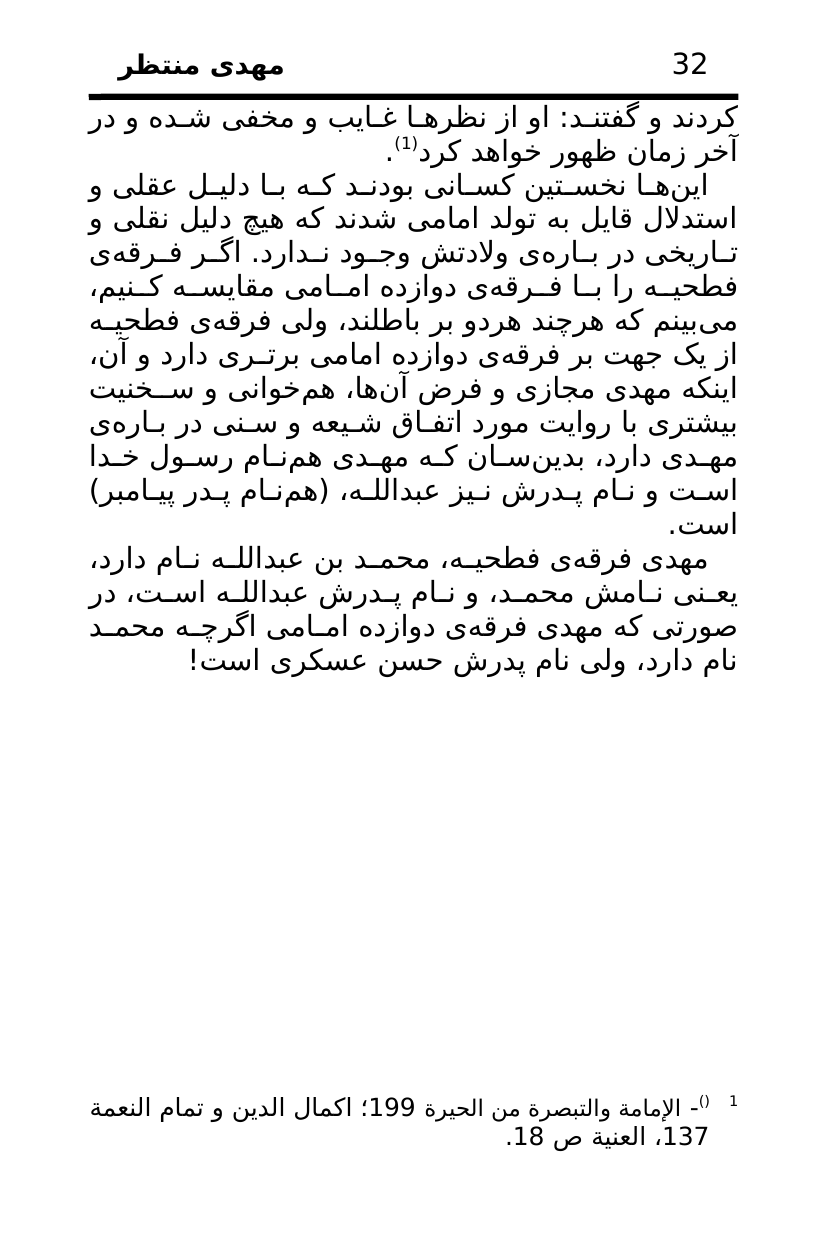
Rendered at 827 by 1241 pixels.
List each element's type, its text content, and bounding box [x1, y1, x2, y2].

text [89, 100, 738, 168]
text مهدی فرقه‌ی فطحیه، محمد بن عبدالله نام دارد، یعنی نامش محمد، و نام پدرش عبدالله است، در صورتی که مهدی فرقه‌ی دوازده امامی اگرچه محمد نام دارد، ولی نام پدرش حسن عسکری است! [89, 541, 738, 677]
text این‌ها نخستین کسانی بودند که با دلیل عقلی و استدلال قایل به تولد امامی شدند که هیچ دلیل نقلی و تاریخی در باره‌ی ولادتش وجود ندارد. اگر فرقه‌ی فطحیه را با فرقه‌ی دوازده امامی مقایسه کنیم، می‌بینم که هرچند هردو بر باطلند، ولی فرقه‌ی فطحیه از یک جهت بر فرقه‌ی دوازده امامی برتری دارد و آن، اینکه مهدی مجازی و فرض آن‌ها، هم‌خوانی و سخنیت بیشتری با روایت مورد اتفاق شیعه و سنی در باره‌ی مهدی دارد، بدین‌سان که مهدی هم‌نام رسول خدا است و نام پدرش نیز عبدالله، (هم‌نام پدر پیامبر) است. [89, 168, 738, 541]
